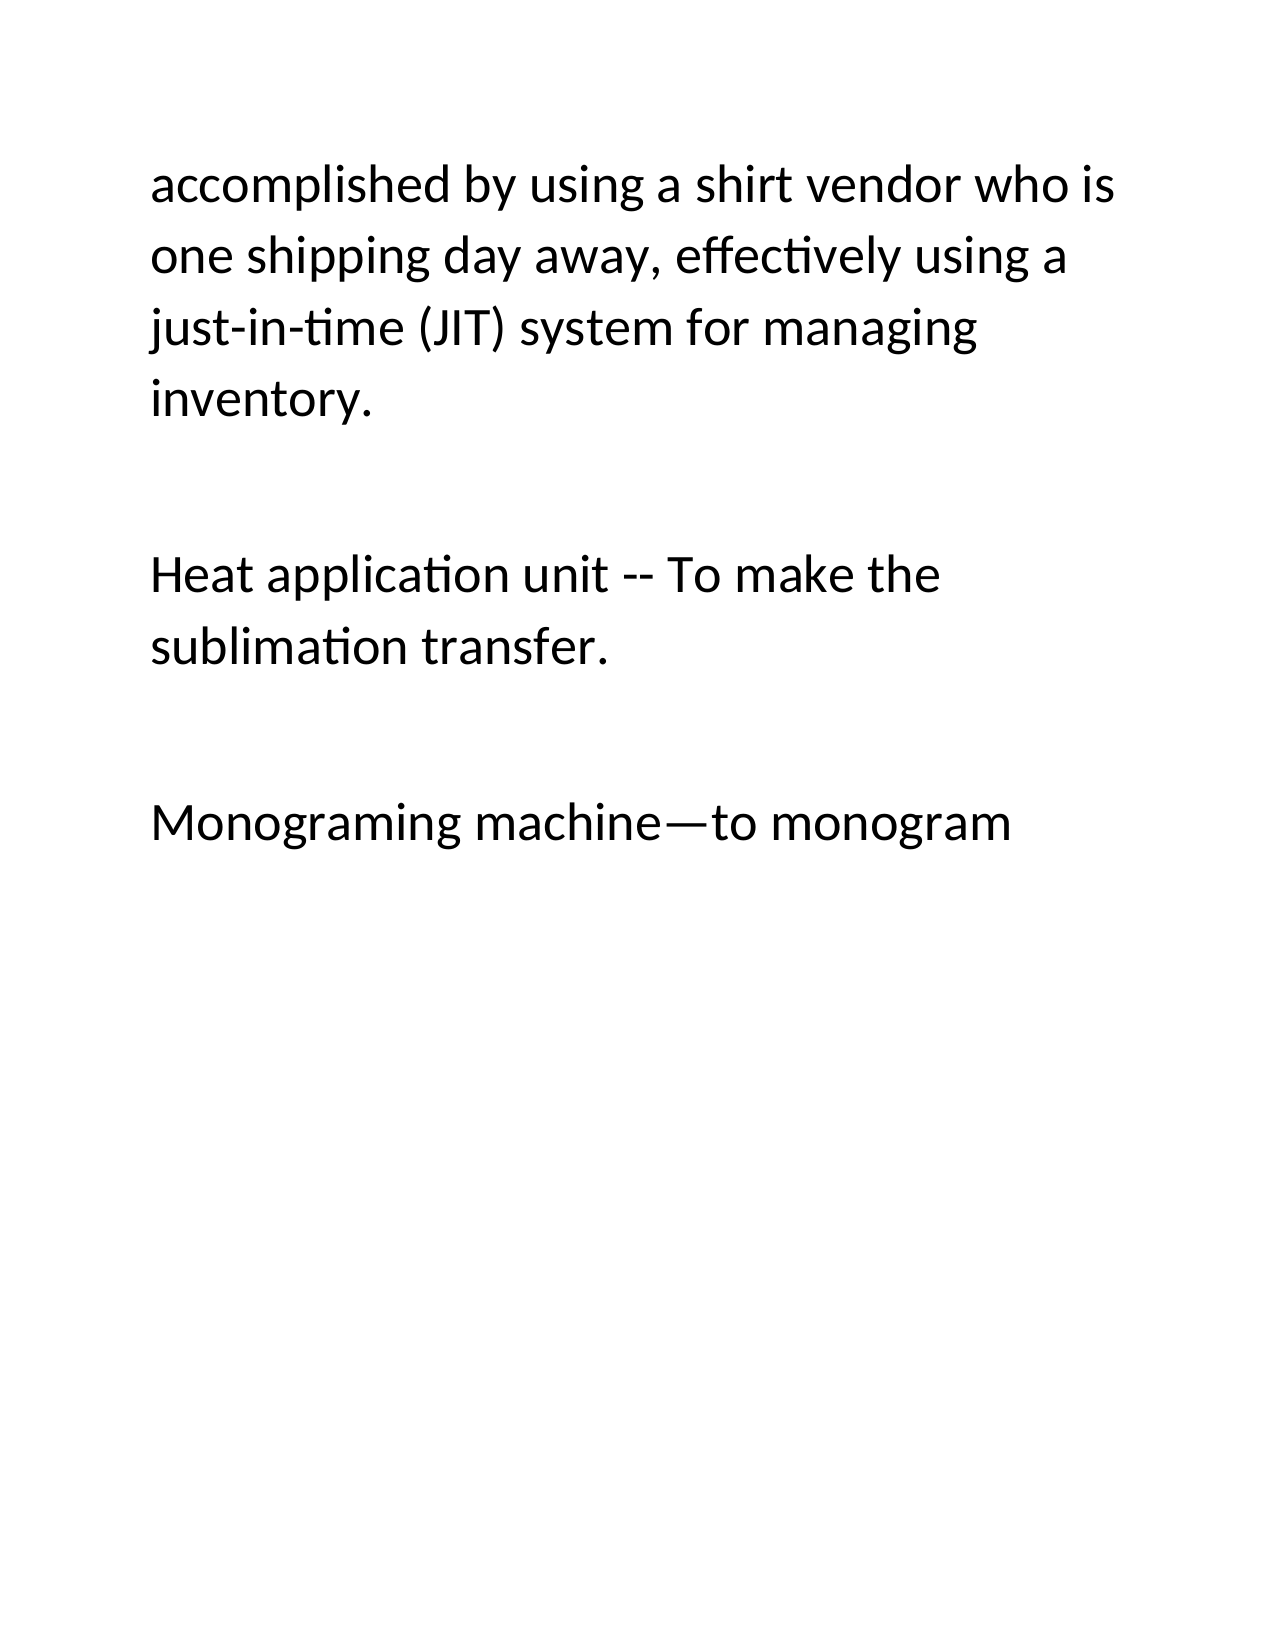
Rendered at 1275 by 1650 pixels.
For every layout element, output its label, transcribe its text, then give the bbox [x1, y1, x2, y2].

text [150, 150, 1125, 430]
text Monograming machine—to monogram [150, 787, 1125, 854]
text Heat application unit -- To make the sublimation transfer. [150, 540, 1125, 678]
